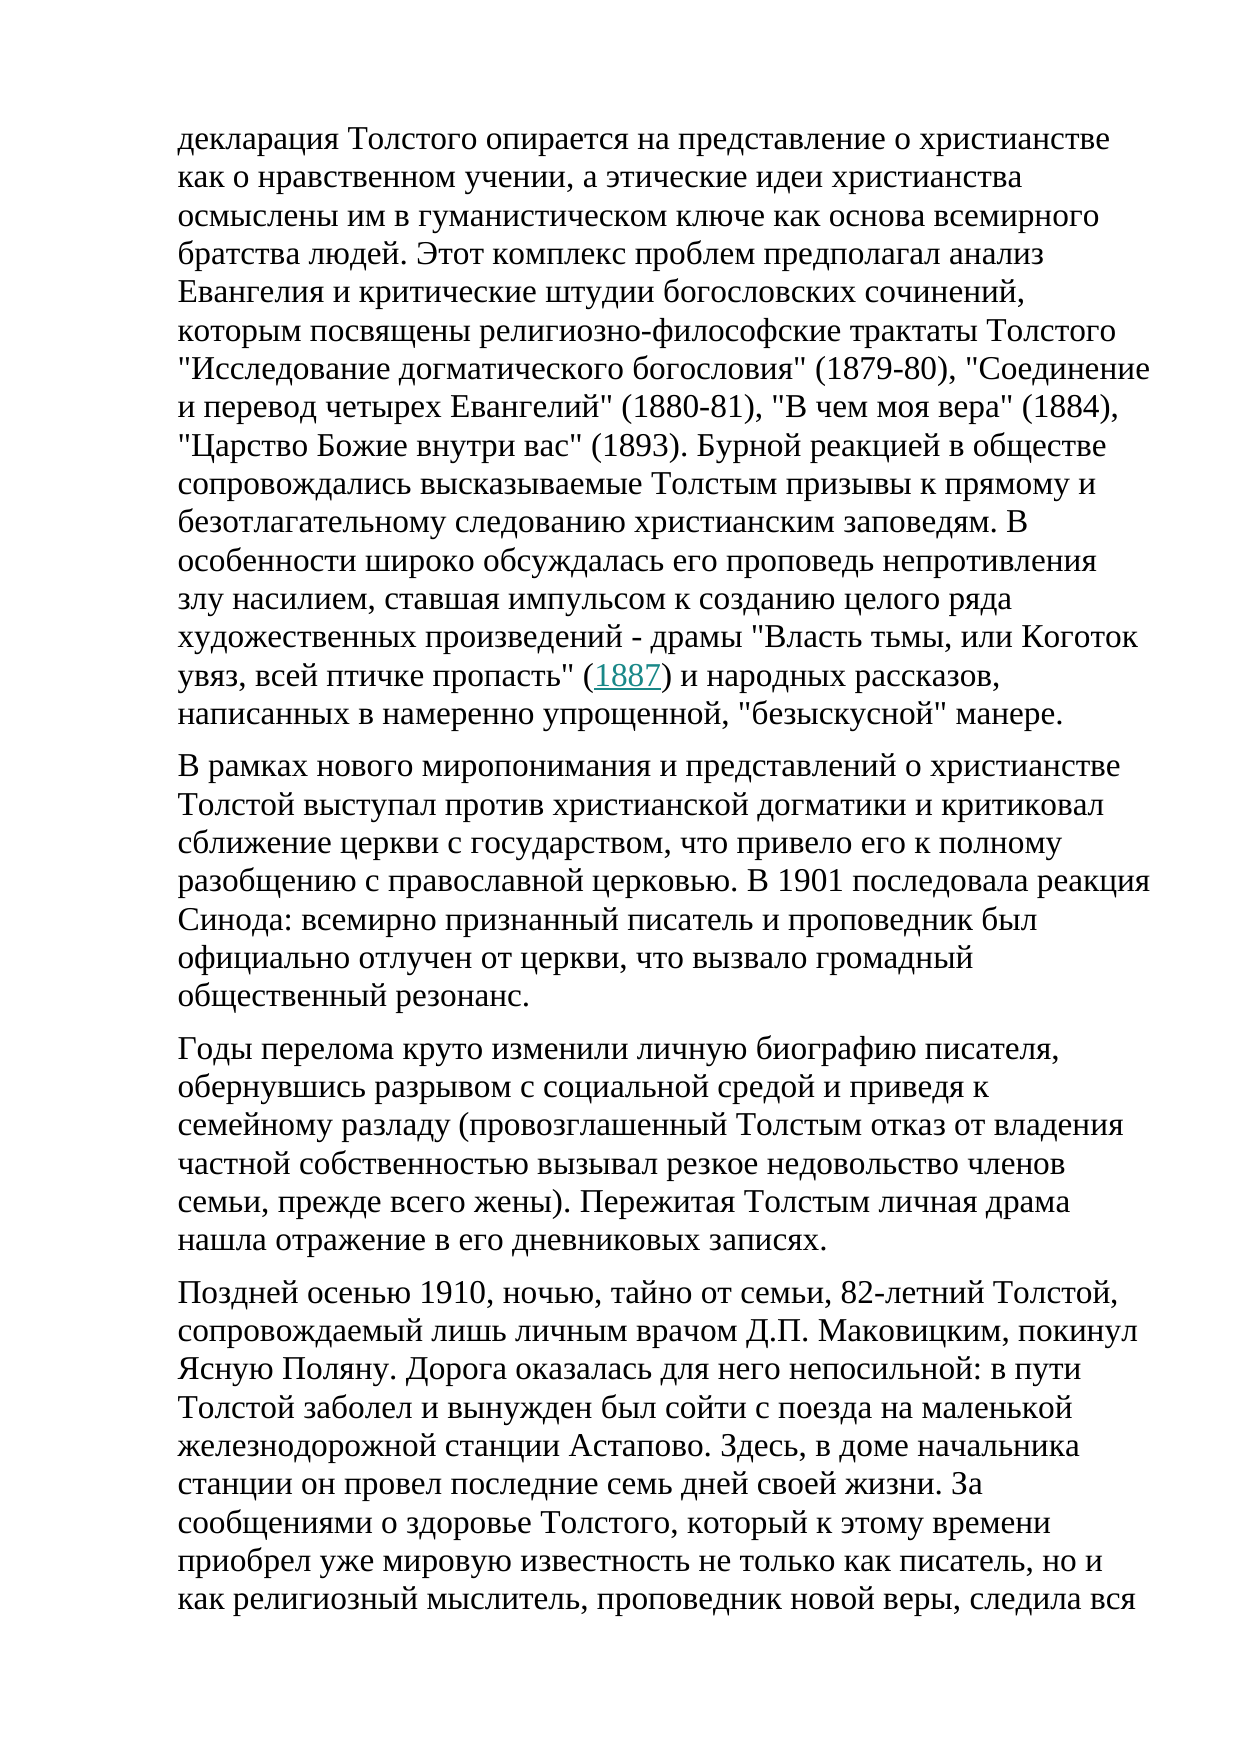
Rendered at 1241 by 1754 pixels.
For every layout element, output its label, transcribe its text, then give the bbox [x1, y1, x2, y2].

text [177, 1272, 1152, 1617]
text В рамках нового миропонимания и представлений о христианстве Толстой выступал против христианской догматики и критиковал сближение церкви с государством, что привело его к полному разобщению с православной церковью. В 1901 последовала реакция Синода: всемирно признанный писатель и проповедник был официально отлучен от церкви, что вызвало громадный общественный резонанс. [177, 746, 1152, 1014]
text Годы перелома круто изменили личную биографию писателя, обернувшись разрывом с социальной средой и приведя к семейному разладу (провозглашенный Толстым отказ от владения частной собственностью вызывал резкое недовольство членов семьи, прежде всего жены). Пережитая Толстым личная драма нашла отражение в его дневниковых записях. [177, 1028, 1152, 1258]
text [177, 118, 1152, 731]
